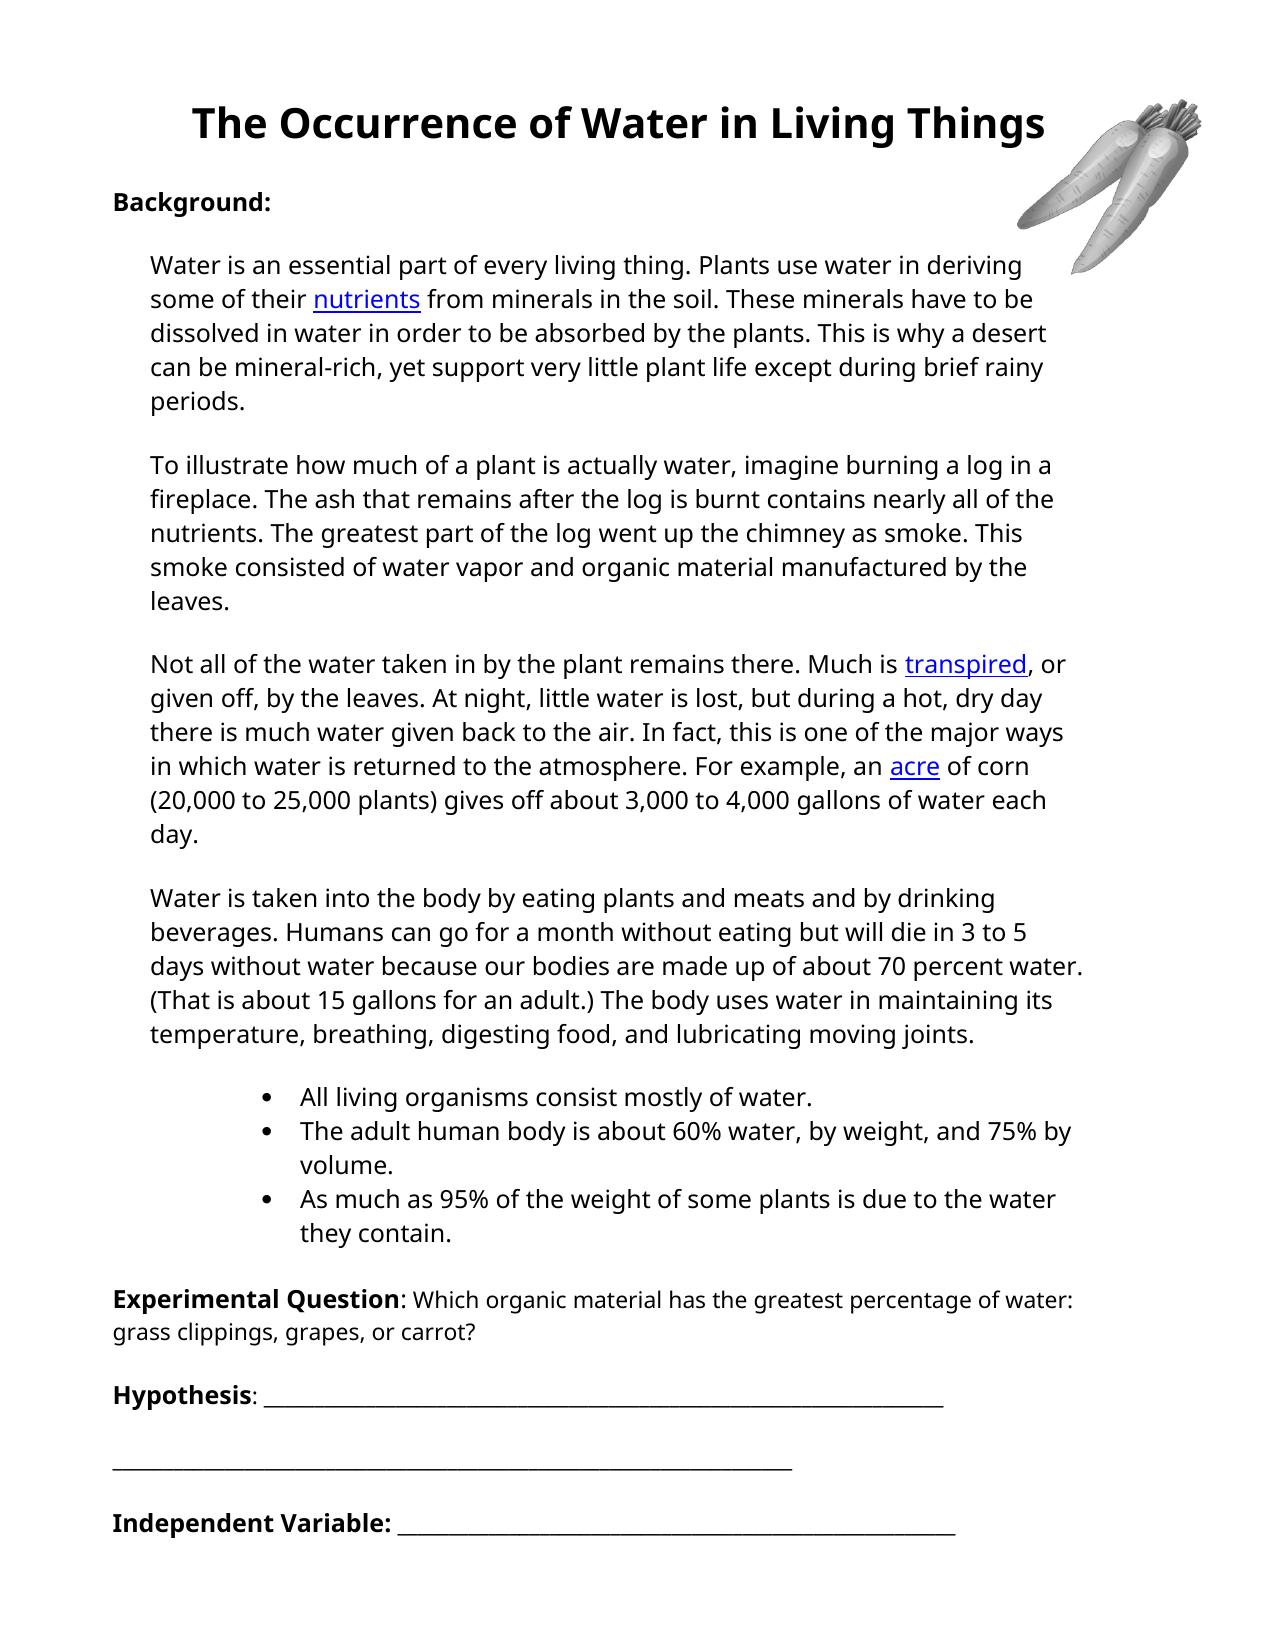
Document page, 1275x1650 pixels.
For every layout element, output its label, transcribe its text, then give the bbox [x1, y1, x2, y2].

text Not all of the water taken in by the plant remains there. Much is transpired, or given off, by the leaves. At night, little water is lost, but during a hot, dry day there is much water given back to the air. In fact, this is one of the major ways in which water is returned to the atmosphere. For example, an acre of corn (20,000 to 25,000 plants) gives off about 3,000 to 4,000 gallons of water each day. [150, 647, 1087, 851]
list The adult human body is about 60% water, by weight, and 75% by volume. [262, 1114, 1087, 1182]
text ___________________________________________________________________ [112, 1443, 1087, 1474]
text Water is taken into the body by eating plants and meats and by drinking beverages. Humans can go for a month without eating but will die in 3 to 5 days without water because our bodies are made up of about 70 percent water. (That is about 15 gallons for an adult.) The body uses water in maintaining its temperature, breathing, digesting food, and lubricating moving joints. [150, 880, 1087, 1051]
text Water is an essential part of every living thing. Plants use water in deriving some of their nutrients from minerals in the soil. These minerals have to be dissolved in water in order to be absorbed by the plants. This is why a desert can be mineral-rich, yet support very little plant life except during brief rainy periods. [150, 248, 1087, 418]
text Background: [112, 184, 1012, 219]
text Experimental Question: Which organic material has the greatest percentage of water: grass clippings, grapes, or carrot? [112, 1281, 1087, 1347]
text Independent Variable: _______________________________________________________ [112, 1506, 1087, 1540]
subtitle The Occurrence of Water in Living Things [150, 94, 1087, 151]
text Hypothesis: ___________________________________________________________________ [112, 1378, 1087, 1412]
text To illustrate how much of a plant is actually water, imagine burning a log in a fireplace. The ash that remains after the log is burnt contains nearly all of the nutrients. The greatest part of the log went up the chimney as smoke. This smoke consisted of water vapor and organic material manufactured by the leaves. [150, 447, 1087, 618]
list As much as 95% of the weight of some plants is due to the water they contain. [262, 1182, 1087, 1250]
list All living organisms consist mostly of water. [262, 1080, 1087, 1114]
